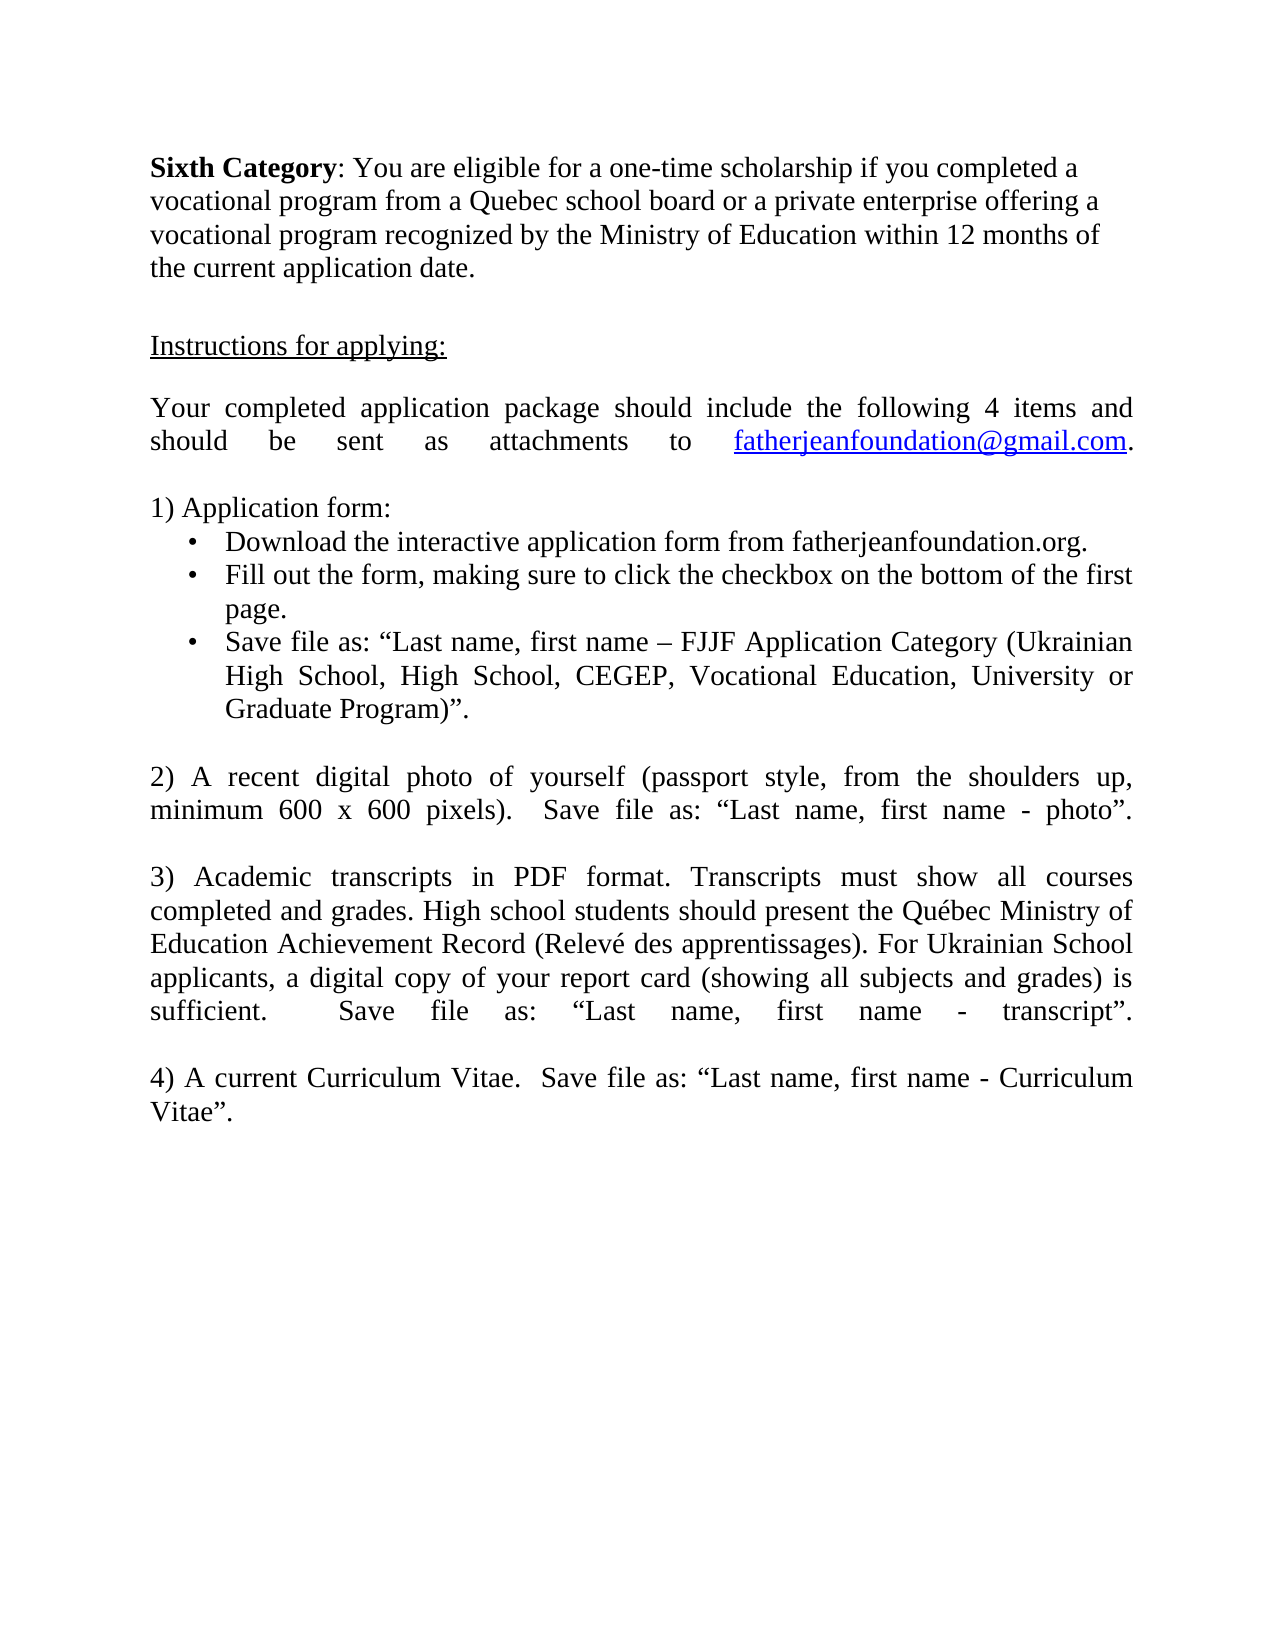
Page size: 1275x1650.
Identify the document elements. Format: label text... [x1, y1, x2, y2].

text Sixth Category: You are eligible for a one-time scholarship if you completed a vocational program from a Quebec school board or a private enterprise offering a vocational program recognized by the Ministry of Education within 12 months of the current application date. [150, 150, 1125, 284]
text Instructions for applying: [150, 328, 1134, 390]
text 2) A recent digital photo of yourself (passport style, from the shoulders up, minimum 600 x 600 pixels). Save file as: “Last name, first name - photo”. 3) Academic transcripts in PDF format. Transcripts must show all courses completed and grades. High school students should present the Québec Ministry of Education Achievement Record (Relevé des apprentissages). For Ukrainian School applicants, a digital copy of your report card (showing all subjects and grades) is sufficient. Save file as: “Last name, first name - transcript”. 4) A current Curriculum Vitae. Save file as: “Last name, first name - Curriculum Vitae”. [150, 759, 1134, 1128]
list Download the interactive application form from fatherjeanfoundation.org. [187, 524, 1134, 557]
text Your completed application package should include the following 4 items and should be sent as attachments to fatherjeanfoundation@gmail.com. 1) Application form: [150, 390, 1134, 524]
list Save file as: “Last name, first name – FJJF Application Category (Ukrainian High School, High School, CEGEP, Vocational Education, University or Graduate Program)”. [187, 624, 1134, 725]
list Fill out the form, making sure to click the checkbox on the bottom of the first page. [187, 557, 1134, 624]
